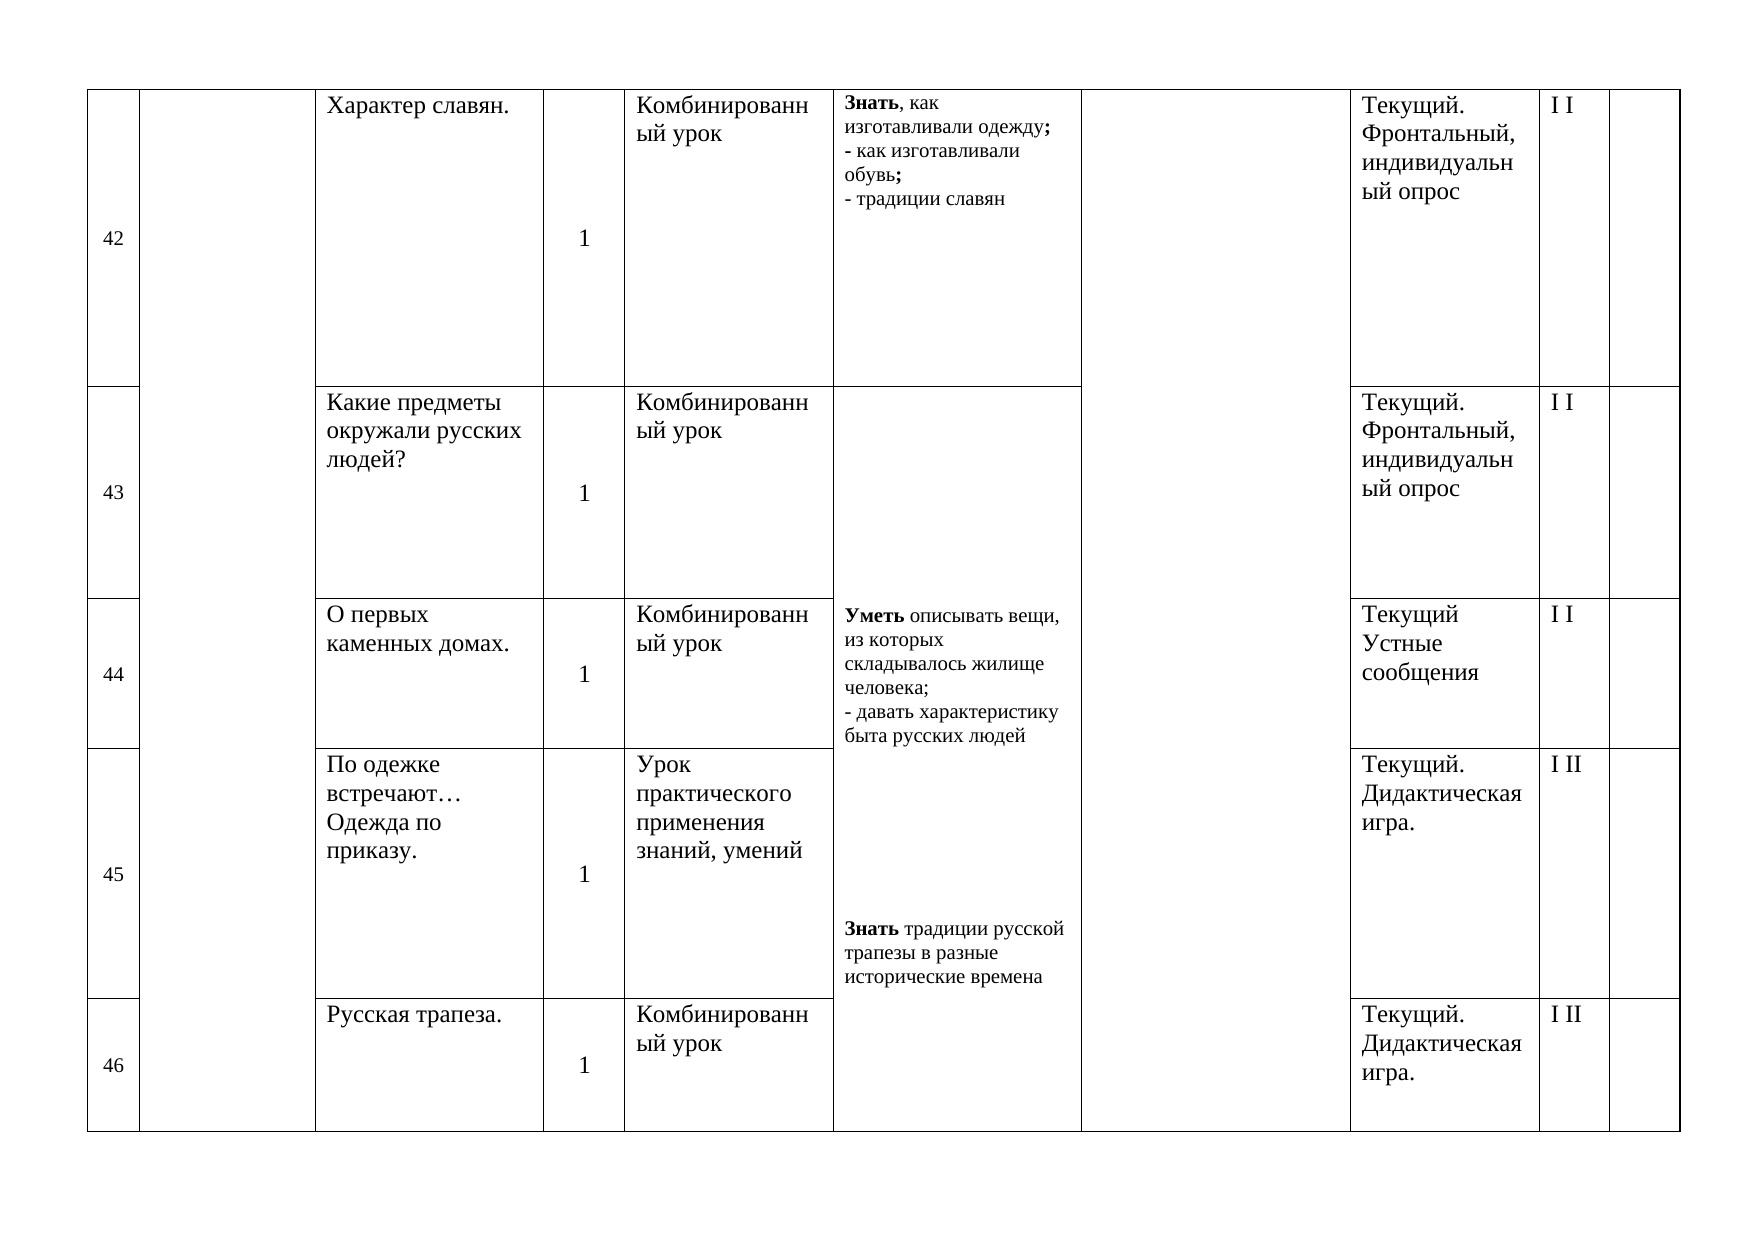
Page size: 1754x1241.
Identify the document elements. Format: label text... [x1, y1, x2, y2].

table_cell 45 [88, 749, 139, 998]
table_cell 1 [544, 599, 624, 748]
table_cell Комбинированный урок [625, 599, 833, 748]
table_cell О первых каменных домах. [316, 599, 543, 748]
table_cell 43 [88, 387, 139, 598]
table_cell Текущий. Фронтальный, индивидуальный опрос [1351, 387, 1539, 598]
table_cell Текущий. Дидактическая игра. [1351, 999, 1539, 1131]
table_cell 1 [544, 387, 624, 598]
table_cell Уметь описывать вещи, из которых складывалось жилище человека; - давать характеристику быта русских людей Знать традиции русской трапезы в разные исторические времена [834, 387, 1081, 1131]
table_cell 42 [88, 90, 139, 386]
table_cell [1610, 599, 1679, 748]
table_cell 1 [544, 749, 624, 998]
table_cell По одежке встречают… Одежда по приказу. [316, 749, 543, 998]
table_cell I II [1540, 749, 1609, 998]
table_cell 44 [88, 599, 139, 748]
table_cell Какие предметы окружали русских людей? [316, 387, 543, 598]
table_cell 1 [544, 90, 624, 386]
table_cell Знать, как изготавливали одежду; - как изготавливали обувь; - традиции славян [834, 90, 1081, 386]
table_cell 1 [544, 999, 624, 1131]
table_cell I II [1540, 999, 1609, 1131]
table_cell I I [1540, 90, 1609, 386]
table_cell Текущий Устные сообщения [1351, 599, 1539, 748]
table_cell [1610, 999, 1679, 1131]
table_cell Текущий. Дидактическая игра. [1351, 749, 1539, 998]
table_cell Комбинированный урок [625, 387, 833, 598]
table_cell Русская трапеза. [316, 999, 543, 1131]
table_cell 46 [88, 999, 139, 1131]
table_cell Урок практического применения знаний, умений [625, 749, 833, 998]
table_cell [625, 999, 833, 1131]
table_cell I I [1540, 599, 1609, 748]
table_cell [1610, 90, 1679, 386]
table_cell Характер славян. [316, 90, 543, 386]
table_cell [1610, 387, 1679, 598]
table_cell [625, 90, 833, 386]
table_cell [1610, 749, 1679, 998]
table_cell Текущий. Фронтальный, индивидуальный опрос [1351, 90, 1539, 386]
table_cell I I [1540, 387, 1609, 598]
